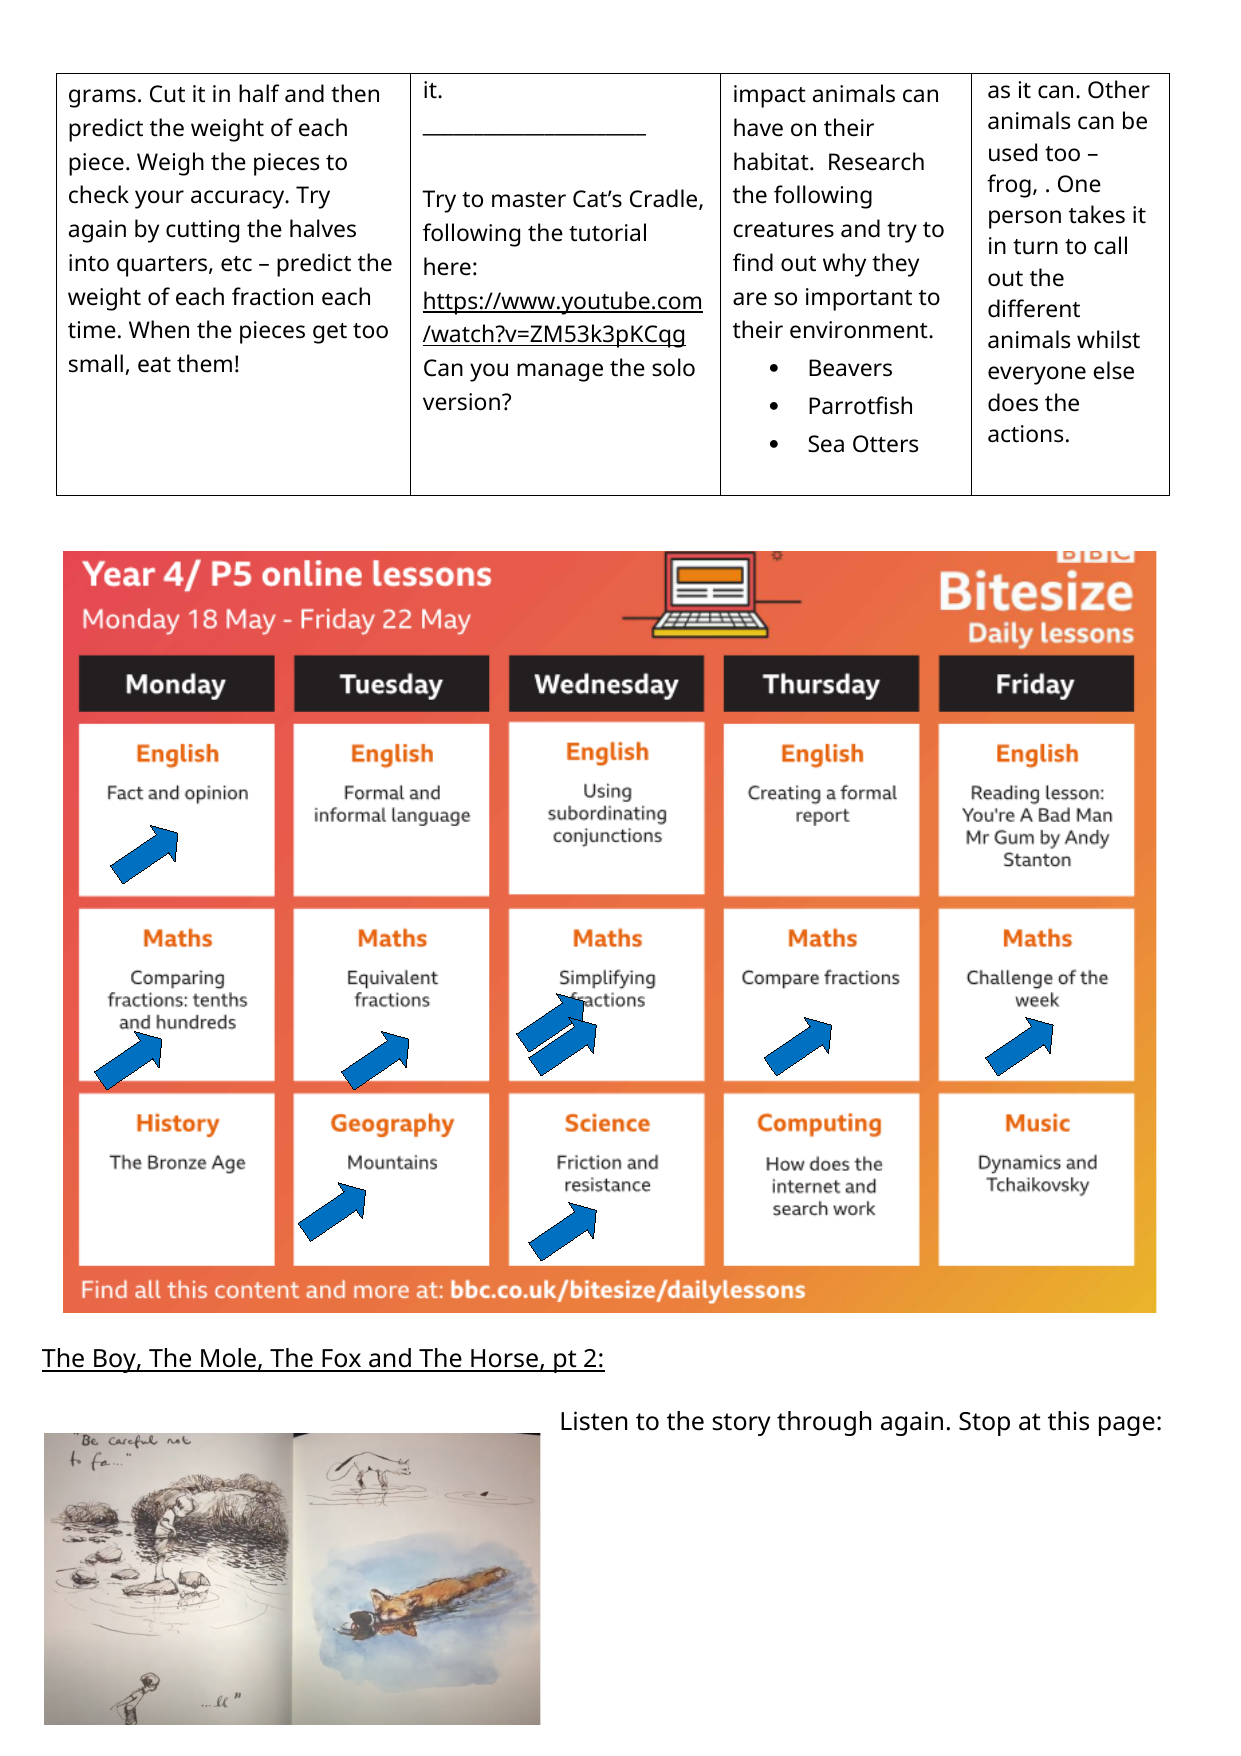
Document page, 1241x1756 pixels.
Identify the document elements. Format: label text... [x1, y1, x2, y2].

text The Boy, The Mole, The Fox and The Horse, pt 2: [42, 1341, 1178, 1375]
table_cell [721, 74, 971, 495]
text Listen to the story through again. Stop at this page: [42, 1404, 1178, 1438]
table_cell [57, 74, 410, 495]
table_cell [972, 74, 1169, 495]
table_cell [411, 74, 720, 495]
picture [63, 551, 1157, 1313]
picture [44, 1433, 541, 1724]
